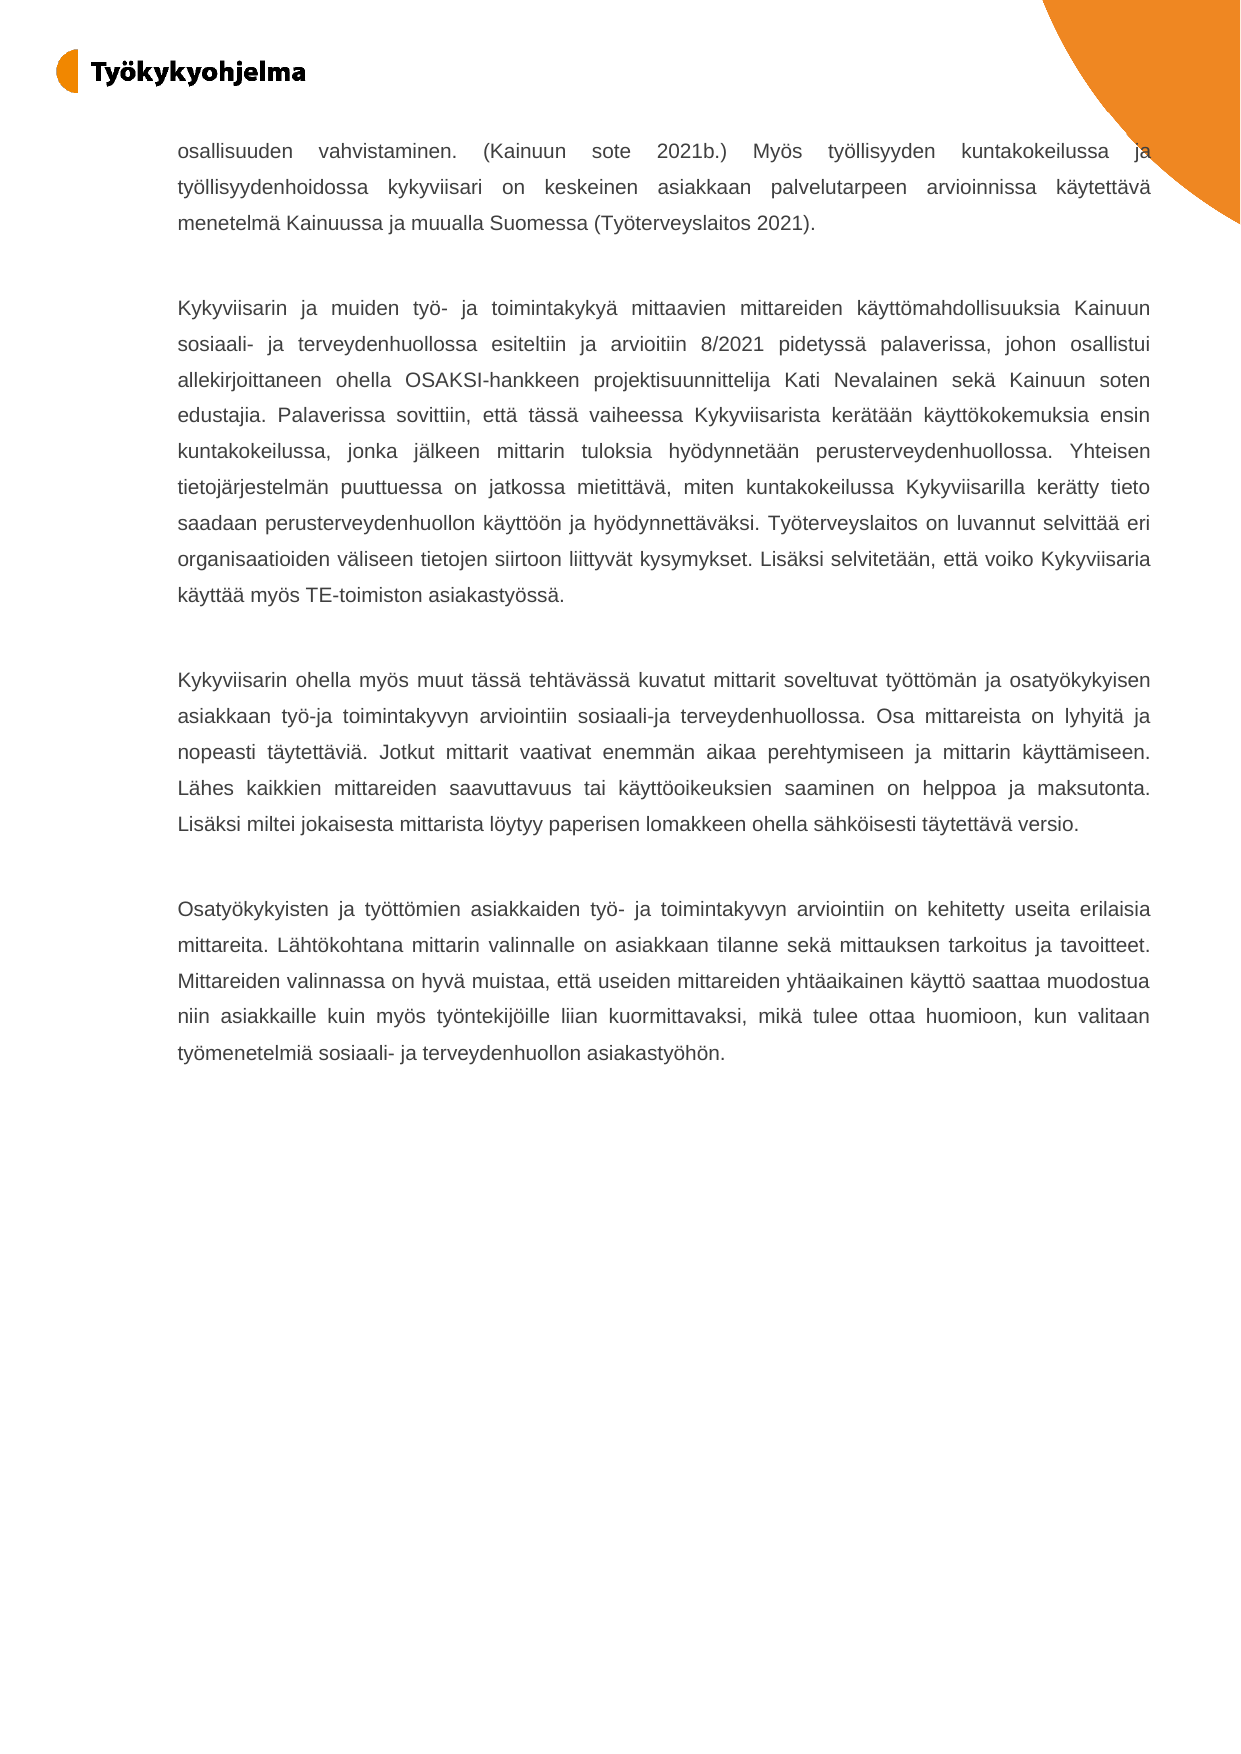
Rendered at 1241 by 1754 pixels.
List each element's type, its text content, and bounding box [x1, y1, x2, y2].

text Kykyviisarin ja muiden työ- ja toimintakykyä mittaavien mittareiden käyttömahdollisuuksia Kainuun sosiaali- ja terveydenhuollossa esiteltiin ja arvioitiin 8/2021 pidetyssä palaverissa, johon osallistui allekirjoittaneen ohella OSAKSI-hankkeen projektisuunnittelija Kati Nevalainen sekä Kainuun soten edustajia. Palaverissa sovittiin, että tässä vaiheessa Kykyviisarista kerätään käyttökokemuksia ensin kuntakokeilussa, jonka jälkeen mittarin tuloksia hyödynnetään perusterveydenhuollossa. Yhteisen tietojärjestelmän puuttuessa on jatkossa mietittävä, miten kuntakokeilussa Kykyviisarilla kerätty tieto saadaan perusterveydenhuollon käyttöön ja hyödynnettäväksi. Työterveyslaitos on luvannut selvittää eri organisaatioiden väliseen tietojen siirtoon liittyvät kysymykset. Lisäksi selvitetään, että voiko Kykyviisaria käyttää myös TE-toimiston asiakastyössä. [177, 296, 1152, 607]
picture [49, 44, 324, 99]
text Kykyviisarin ohella myös muut tässä tehtävässä kuvatut mittarit soveltuvat työttömän ja osatyökykyisen asiakkaan työ-ja toimintakyvyn arviointiin sosiaali-ja terveydenhuollossa. Osa mittareista on lyhyitä ja nopeasti täytettäviä. Jotkut mittarit vaativat enemmän aikaa perehtymiseen ja mittarin käyttämiseen. Lähes kaikkien mittareiden saavuttavuus tai käyttöoikeuksien saaminen on helppoa ja maksutonta. Lisäksi miltei jokaisesta mittarista löytyy paperisen lomakkeen ohella sähköisesti täytettävä versio. [177, 668, 1152, 836]
text Osatyökykyisten ja työttömien asiakkaiden työ- ja toimintakyvyn arviointiin on kehitetty useita erilaisia mittareita. Lähtökohtana mittarin valinnalle on asiakkaan tilanne sekä mittauksen tarkoitus ja tavoitteet. Mittareiden valinnassa on hyvä muistaa, että useiden mittareiden yhtäaikainen käyttö saattaa muodostua niin asiakkaille kuin myös työntekijöille liian kuormittavaksi, mikä tulee ottaa huomioon, kun valitaan työmenetelmiä sosiaali- ja terveydenhuollon asiakastyöhön. [177, 897, 1152, 1064]
picture [1013, 0, 1241, 227]
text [177, 139, 1152, 234]
